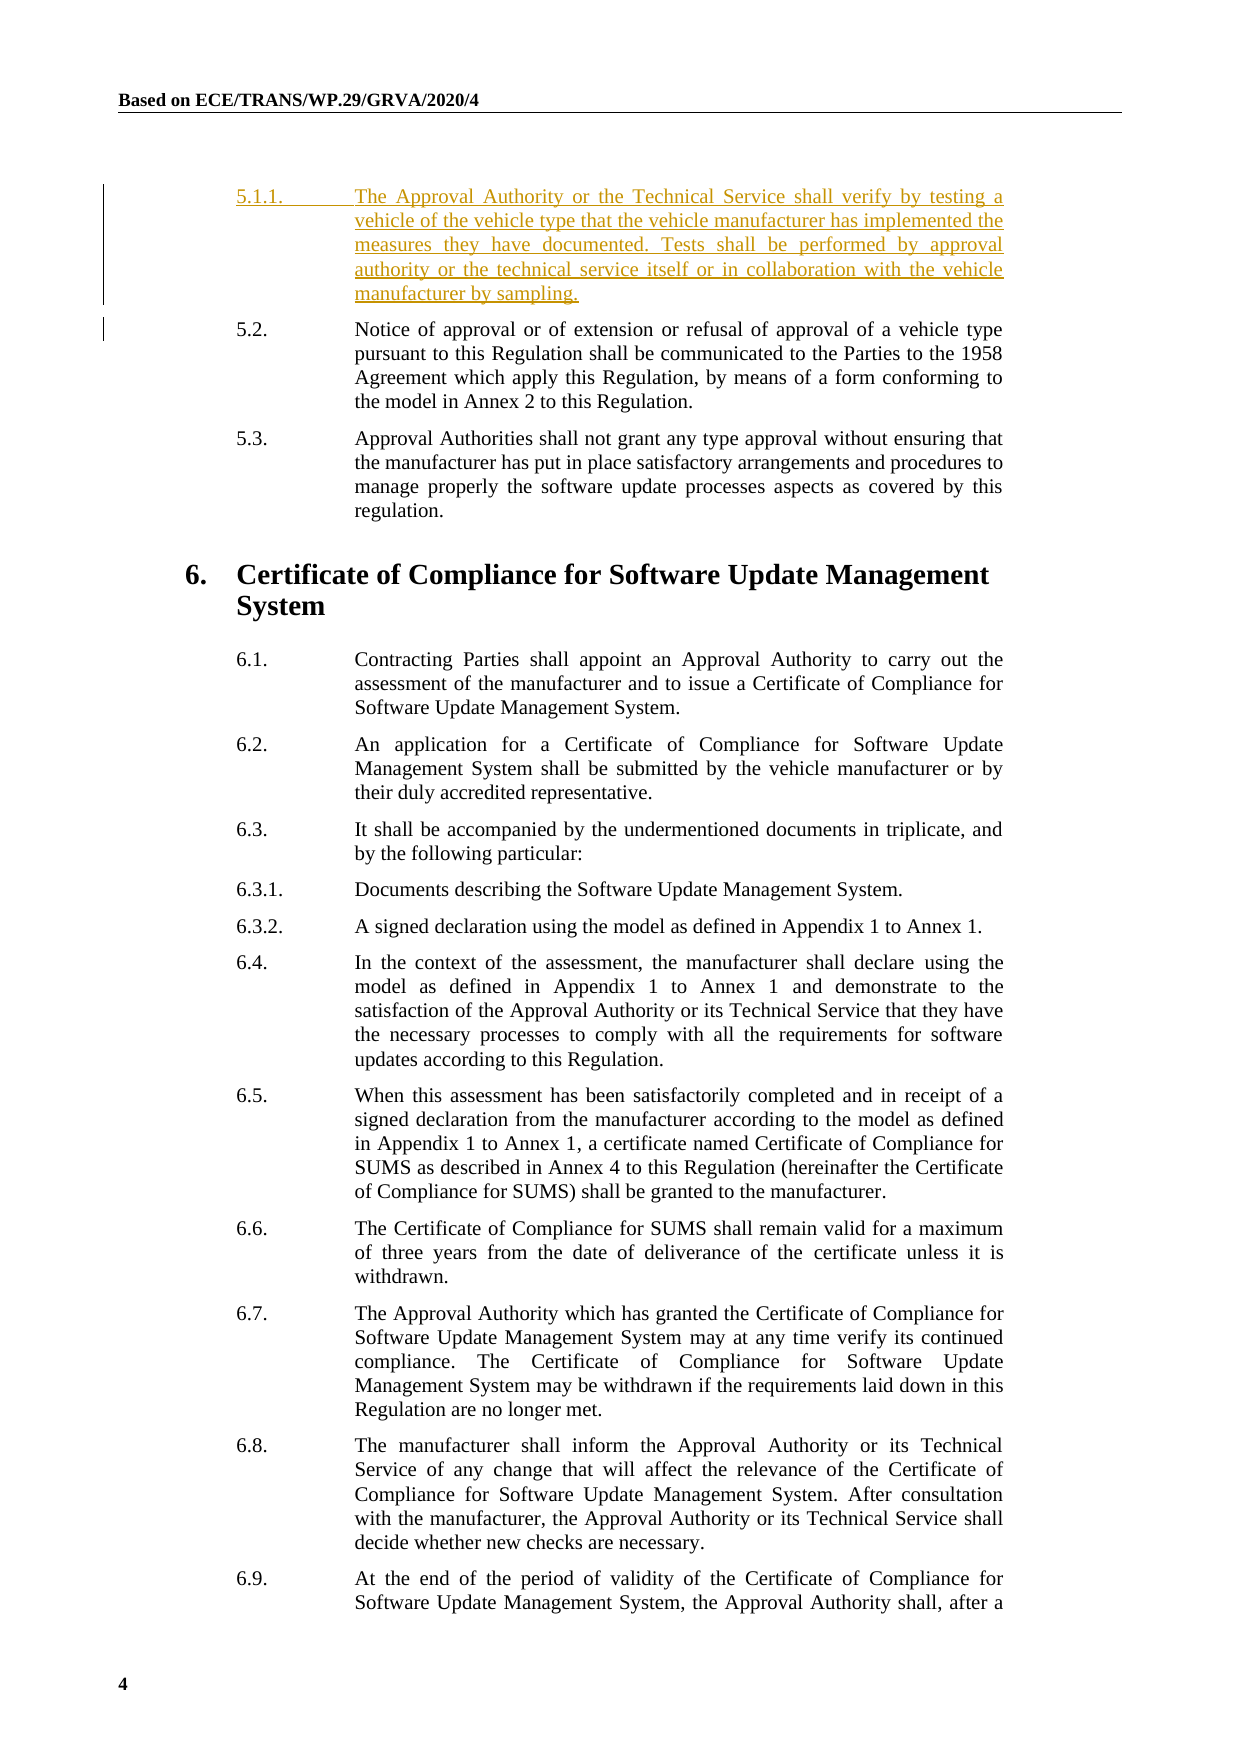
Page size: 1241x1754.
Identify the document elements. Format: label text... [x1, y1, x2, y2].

text 5.3. Approval Authorities shall not grant any type approval without ensuring that the manufacturer has put in place satisfactory arrangements and procedures to manage properly the software update processes aspects as covered by this regulation. [236, 426, 1004, 522]
text 6.3. It shall be accompanied by the undermentioned documents in triplicate, and by the following particular: [236, 816, 1004, 864]
text 6.2. An application for a Certificate of Compliance for Software Update Management System shall be submitted by the vehicle manufacturer or by their duly accredited representative. [236, 732, 1004, 804]
text 6.8. The manufacturer shall inform the Approval Authority or its Technical Service of any change that will affect the relevance of the Certificate of Compliance for Software Update Management System. After consultation with the manufacturer, the Approval Authority or its Technical Service shall decide whether new checks are necessary. [236, 1433, 1004, 1554]
text 6.4. In the context of the assessment, the manufacturer shall declare using the model as defined in Appendix 1 to Annex 1 and demonstrate to the satisfaction of the Approval Authority or its Technical Service that they have the necessary processes to comply with all the requirements for software updates according to this Regulation. [236, 950, 1004, 1071]
text 6.3.2. A signed declaration using the model as defined in Appendix 1 to Annex 1. [236, 914, 1004, 938]
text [236, 1566, 1004, 1614]
text 6.6. The Certificate of Compliance for SUMS shall remain valid for a maximum of three years from the date of deliverance of the certificate unless it is withdrawn. [236, 1216, 1004, 1288]
text 6.5. When this assessment has been satisfactorily completed and in receipt of a signed declaration from the manufacturer according to the model as defined in Appendix 1 to Annex 1, a certificate named Certificate of Compliance for SUMS as described in Annex 4 to this Regulation (hereinafter the Certificate of Compliance for SUMS) shall be granted to the manufacturer. [236, 1083, 1004, 1203]
text 6. Certificate of Compliance for Software Update Management System [118, 559, 1004, 622]
text 6.7. The Approval Authority which has granted the Certificate of Compliance for Software Update Management System may at any time verify its continued compliance. The Certificate of Compliance for Software Update Management System may be withdrawn if the requirements laid down in this Regulation are no longer met. [236, 1301, 1004, 1421]
text 6.1. Contracting Parties shall appoint an Approval Authority to carry out the assessment of the manufacturer and to issue a Certificate of Compliance for Software Update Management System. [236, 647, 1004, 719]
text 5.2. Notice of approval or of extension or refusal of approval of a vehicle type pursuant to this Regulation shall be communicated to the Parties to the 1958 Agreement which apply this Regulation, by means of a form conforming to the model in Annex 2 to this Regulation. [236, 317, 1004, 413]
text 6.3.1. Documents describing the Software Update Management System. [236, 877, 1004, 901]
